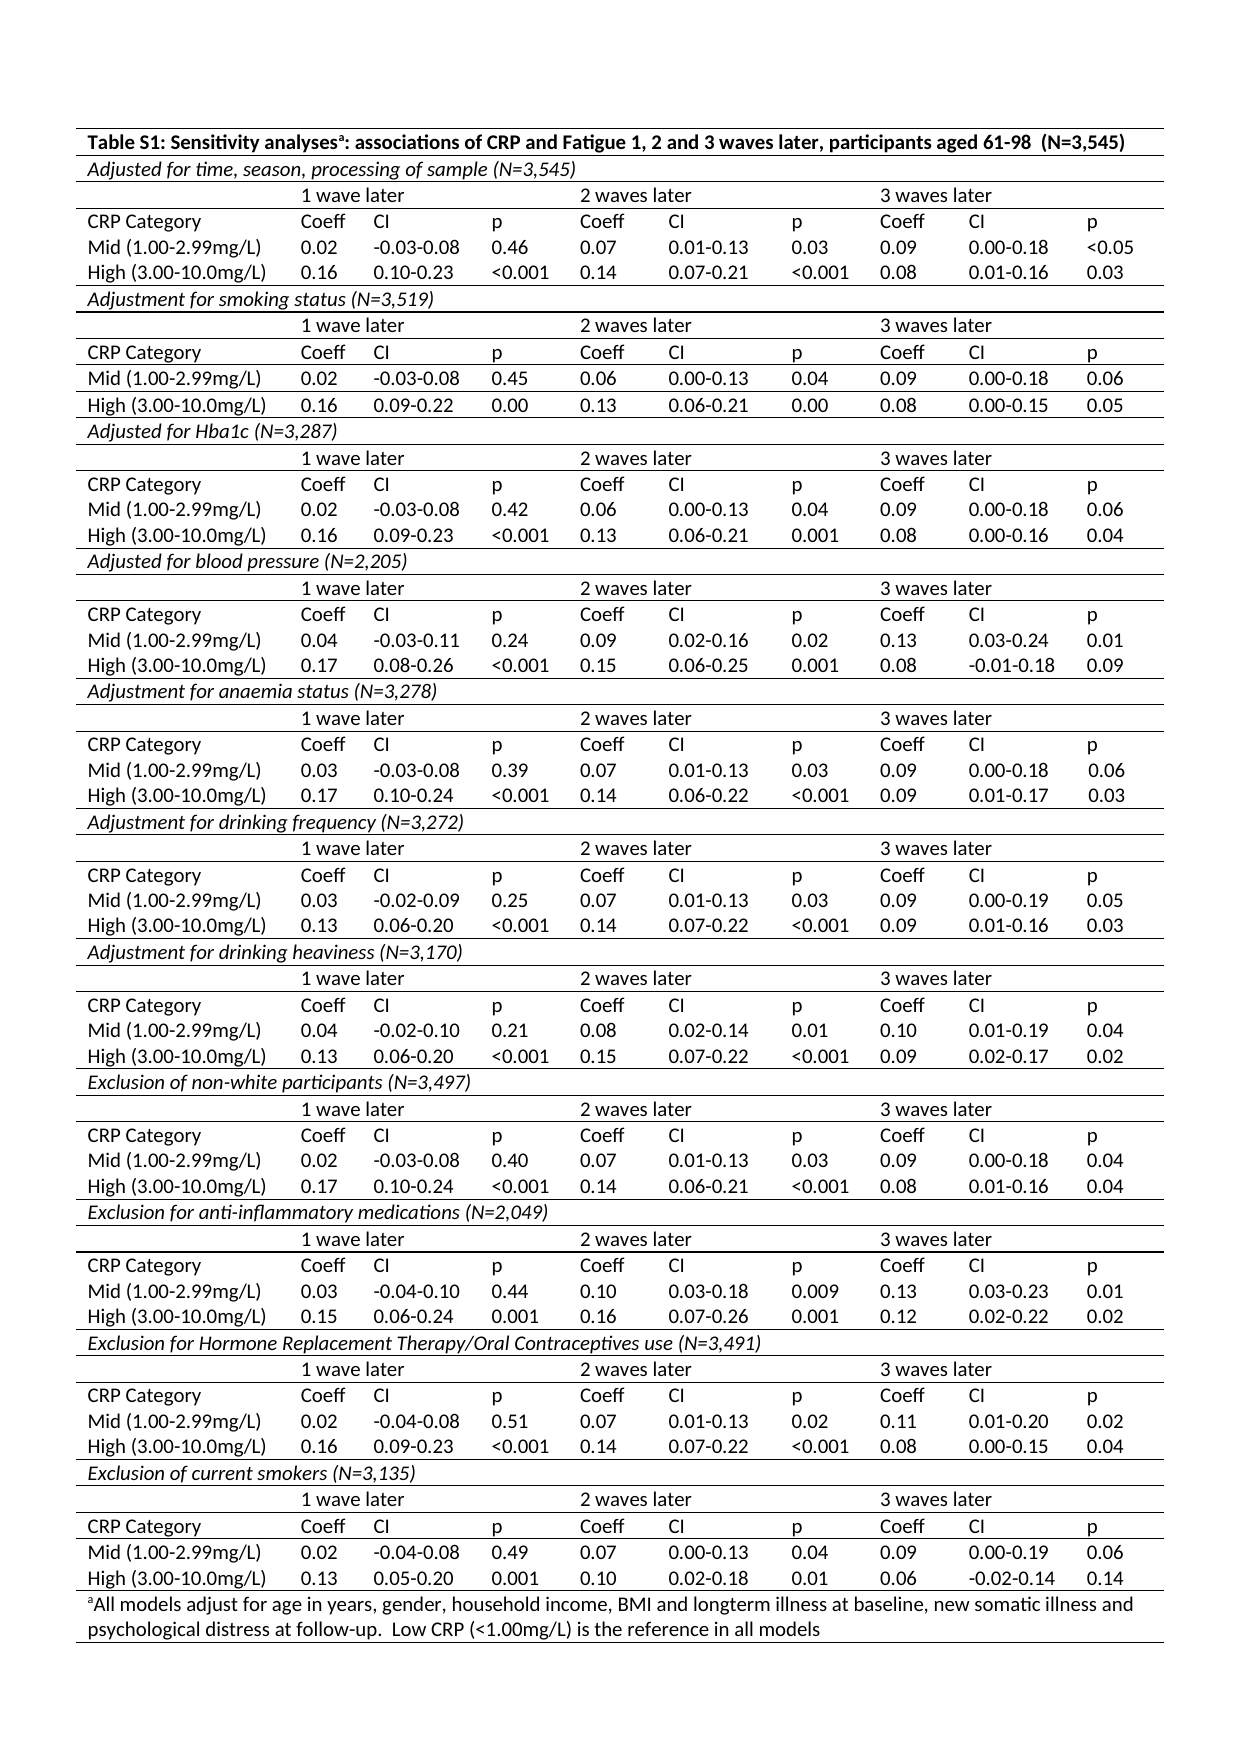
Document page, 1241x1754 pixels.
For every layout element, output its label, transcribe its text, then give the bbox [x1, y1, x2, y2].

table_cell 0.03 [289, 757, 362, 782]
table_cell p [1075, 471, 1164, 497]
table_cell <0.001 [780, 913, 869, 938]
table_cell 2 waves later [569, 575, 869, 600]
table_cell CI [362, 862, 480, 887]
table_cell 0.17 [289, 783, 362, 808]
table_cell -0.04-0.08 [362, 1539, 480, 1565]
table_cell 0.09 [869, 887, 957, 913]
table_cell 0.02-0.22 [957, 1303, 1075, 1329]
table_cell p [1075, 1513, 1164, 1538]
table_cell 1 wave later [289, 313, 568, 338]
table_cell 0.01-0.17 [957, 783, 1077, 808]
table_cell 1 wave later [289, 1226, 568, 1251]
table_cell Coeff [869, 862, 957, 887]
table_cell 0.09 [869, 497, 957, 522]
table_cell 0.03 [289, 1278, 362, 1303]
table_cell p [1075, 1122, 1164, 1148]
table_cell 3 waves later [869, 1096, 1164, 1121]
table_cell p [480, 862, 568, 887]
table_cell 0.01-0.16 [957, 913, 1075, 938]
table_cell 0.10-0.23 [362, 260, 480, 285]
table_cell 2 waves later [569, 835, 869, 861]
table_cell -0.03-0.08 [362, 365, 480, 391]
table_cell 0.03 [780, 1148, 869, 1173]
table_cell 0.07-0.26 [657, 1303, 780, 1329]
table_cell 0.02 [289, 234, 362, 259]
table_cell 0.05-0.20 [362, 1565, 480, 1590]
table_cell <0.001 [780, 1043, 869, 1068]
table_cell 0.07 [569, 887, 657, 913]
table_cell -0.03-0.11 [362, 627, 480, 652]
table_cell 0.06 [1077, 757, 1164, 782]
table_cell CRP Category [76, 471, 289, 497]
table_cell Exclusion for anti-inflammatory medications (N=2,049) [76, 1200, 1164, 1225]
table_cell 0.06-0.21 [657, 522, 780, 547]
table_cell <0.001 [480, 1434, 568, 1459]
table_cell 0.13 [569, 392, 657, 417]
table_cell p [480, 339, 568, 364]
table_cell CI [657, 339, 780, 364]
table_cell Coeff [569, 732, 657, 757]
table_cell CRP Category [76, 601, 289, 627]
table_cell 0.15 [289, 1303, 362, 1329]
table_cell p [1075, 992, 1164, 1017]
table_cell 3 waves later [869, 705, 1164, 731]
table_cell 0.02-0.16 [657, 627, 780, 652]
table_cell Adjustment for drinking heaviness (N=3,170) [76, 939, 1164, 964]
table_cell 0.17 [289, 652, 362, 678]
table_cell CRP Category [76, 992, 289, 1017]
table_cell 1 wave later [289, 445, 568, 470]
table_cell 0.09-0.23 [362, 522, 480, 547]
table_cell p [780, 1513, 869, 1538]
table_cell 0.14 [569, 913, 657, 938]
table_cell 0.01-0.16 [957, 1173, 1075, 1198]
table_cell CRP Category [76, 732, 289, 757]
table_cell 0.02 [780, 1408, 869, 1433]
table_cell 0.07 [569, 757, 657, 782]
table_cell Coeff [569, 601, 657, 627]
table_cell 0.07-0.22 [657, 913, 780, 938]
table_cell Coeff [569, 1253, 657, 1278]
table_cell 0.16 [289, 392, 362, 417]
table_cell -0.02-0.10 [362, 1018, 480, 1043]
table_cell CI [362, 1122, 480, 1148]
table_cell CI [957, 471, 1075, 497]
table_cell 0.09 [869, 783, 957, 808]
table_cell 0.14 [569, 783, 657, 808]
table_cell 0.06-0.20 [362, 1043, 480, 1068]
table_cell 0.16 [569, 1303, 657, 1329]
table_cell Coeff [869, 732, 957, 757]
table_cell 3 waves later [869, 966, 1164, 991]
table_cell High (3.00-10.0mg/L) [76, 1565, 289, 1590]
table_cell 0.16 [289, 522, 362, 547]
table_cell 0.45 [480, 365, 568, 391]
table_cell p [480, 209, 568, 234]
table_cell p [780, 732, 869, 757]
table_cell [76, 575, 289, 600]
table_cell CRP Category [76, 1122, 289, 1148]
table_cell CI [657, 601, 780, 627]
table_cell 0.00-0.18 [957, 497, 1075, 522]
table_cell 0.09 [869, 365, 957, 391]
table_cell 0.09 [869, 1148, 957, 1173]
table_cell 0.10-0.24 [362, 783, 480, 808]
table_cell 0.03-0.23 [957, 1278, 1075, 1303]
table_cell 0.08 [869, 260, 957, 285]
table_cell CI [657, 1513, 780, 1538]
table_cell [76, 1486, 289, 1512]
table_cell p [480, 1513, 568, 1538]
table_cell Coeff [289, 1122, 362, 1148]
table_cell 0.01 [1075, 627, 1164, 652]
table_cell 0.39 [480, 757, 568, 782]
table_cell Coeff [289, 732, 362, 757]
table_cell High (3.00-10.0mg/L) [76, 1434, 289, 1459]
table_cell 0.25 [480, 887, 568, 913]
table_cell 0.14 [569, 1173, 657, 1198]
table_cell 0.00-0.18 [957, 365, 1075, 391]
table_cell 0.01 [780, 1565, 869, 1590]
table_cell p [780, 601, 869, 627]
table_cell 0.09 [869, 1539, 957, 1565]
table_cell 0.12 [869, 1303, 957, 1329]
table_cell CI [657, 1383, 780, 1408]
table_cell 0.04 [1075, 522, 1164, 547]
table_cell <0.001 [780, 1173, 869, 1198]
table_cell <0.001 [480, 522, 568, 547]
table_cell 0.00-0.15 [957, 392, 1075, 417]
table_cell 0.21 [480, 1018, 568, 1043]
table_cell 0.10 [569, 1278, 657, 1303]
table_cell 0.40 [480, 1148, 568, 1173]
table_cell 0.00-0.16 [957, 522, 1075, 547]
table_cell 3 waves later [869, 182, 1164, 208]
table_cell Coeff [869, 1253, 957, 1278]
table_cell High (3.00-10.0mg/L) [76, 260, 289, 285]
table_cell 0.00-0.18 [957, 757, 1077, 782]
table_cell 0.42 [480, 497, 568, 522]
table_cell 0.13 [289, 1043, 362, 1068]
table_cell 0.13 [869, 1278, 957, 1303]
table_cell Adjusted for time, season, processing of sample (N=3,545) [76, 156, 1164, 181]
table_cell <0.05 [1075, 234, 1164, 259]
table_cell 0.07 [569, 1148, 657, 1173]
table_cell 1 wave later [289, 1486, 568, 1512]
table_cell 0.06-0.24 [362, 1303, 480, 1329]
table_cell 0.03 [780, 234, 869, 259]
table_cell Coeff [289, 862, 362, 887]
table_cell 0.06 [1075, 1539, 1164, 1565]
table_cell 0.01-0.13 [657, 1408, 780, 1433]
table_cell 0.13 [289, 913, 362, 938]
table_cell p [780, 992, 869, 1017]
table_cell High (3.00-10.0mg/L) [76, 913, 289, 938]
table_cell p [480, 732, 568, 757]
table_cell 0.06 [1075, 497, 1164, 522]
table_cell 2 waves later [569, 1486, 869, 1512]
table_cell <0.001 [480, 913, 568, 938]
table_cell CI [362, 471, 480, 497]
table_cell [76, 705, 289, 731]
table_cell 0.02 [289, 497, 362, 522]
table_cell High (3.00-10.0mg/L) [76, 1303, 289, 1329]
table_cell Coeff [289, 1383, 362, 1408]
table_cell <0.001 [480, 1043, 568, 1068]
table_cell 0.02 [289, 365, 362, 391]
table_cell Mid (1.00-2.99mg/L) [76, 627, 289, 652]
table_cell p [480, 1253, 568, 1278]
table_cell 3 waves later [869, 835, 1164, 861]
table_cell 0.13 [869, 627, 957, 652]
table_cell 0.03 [1075, 260, 1164, 285]
table_cell 2 waves later [569, 182, 869, 208]
table_cell Mid (1.00-2.99mg/L) [76, 1148, 289, 1173]
table_cell CI [362, 1383, 480, 1408]
table_cell CI [957, 1122, 1075, 1148]
table_cell Coeff [289, 1513, 362, 1538]
table_cell 0.08 [869, 522, 957, 547]
table_cell CI [657, 732, 780, 757]
table_cell Mid (1.00-2.99mg/L) [76, 1278, 289, 1303]
table_cell CI [657, 992, 780, 1017]
table_cell 1 wave later [289, 575, 568, 600]
table_cell 0.09 [869, 913, 957, 938]
table_cell [76, 966, 289, 991]
table_cell Coeff [569, 1383, 657, 1408]
table_cell 0.09 [869, 1043, 957, 1068]
table_cell p [480, 471, 568, 497]
table_cell Coeff [869, 471, 957, 497]
table_cell p [1075, 339, 1164, 364]
table_cell CI [362, 1253, 480, 1278]
table_cell 0.06-0.21 [657, 392, 780, 417]
table_cell CRP Category [76, 1253, 289, 1278]
table_cell 0.02-0.14 [657, 1018, 780, 1043]
table_cell 0.09 [869, 757, 957, 782]
table_cell 0.15 [569, 652, 657, 678]
table_cell 0.08-0.26 [362, 652, 480, 678]
table_cell Coeff [869, 209, 957, 234]
table_cell 0.07 [569, 1408, 657, 1433]
table_cell CI [957, 862, 1075, 887]
table_cell 2 waves later [569, 1356, 869, 1382]
table_cell <0.001 [480, 783, 568, 808]
table_cell Coeff [569, 862, 657, 887]
table_cell Mid (1.00-2.99mg/L) [76, 234, 289, 259]
table_cell CI [657, 1122, 780, 1148]
table_cell p [480, 992, 568, 1017]
table_cell p [780, 209, 869, 234]
table_cell CI [957, 1513, 1075, 1538]
table_cell 0.17 [289, 1173, 362, 1198]
table_cell -0.03-0.08 [362, 1148, 480, 1173]
table_cell Coeff [289, 1253, 362, 1278]
table_cell 0.14 [569, 1434, 657, 1459]
table_cell 1 wave later [289, 705, 568, 731]
table_cell 0.04 [1075, 1148, 1164, 1173]
table_cell Coeff [289, 471, 362, 497]
table_cell High (3.00-10.0mg/L) [76, 1173, 289, 1198]
table_cell 0.16 [289, 1434, 362, 1459]
table_cell Coeff [869, 992, 957, 1017]
table_cell 0.03-0.24 [957, 627, 1075, 652]
table_cell 0.01-0.13 [657, 887, 780, 913]
table_cell High (3.00-10.0mg/L) [76, 783, 289, 808]
table_cell 2 waves later [569, 705, 869, 731]
table_cell 0.02 [780, 627, 869, 652]
table_cell CI [957, 732, 1075, 757]
table_cell 0.49 [480, 1539, 568, 1565]
table_cell 0.001 [780, 522, 869, 547]
table_cell <0.001 [780, 1434, 869, 1459]
table_cell 0.14 [1075, 1565, 1164, 1590]
table_cell p [780, 1383, 869, 1408]
table_cell 3 waves later [869, 445, 1164, 470]
table_cell 0.10 [869, 1018, 957, 1043]
table_cell 0.13 [569, 522, 657, 547]
table_cell CI [362, 1513, 480, 1538]
table_cell 0.009 [780, 1278, 869, 1303]
table_cell 0.01-0.19 [957, 1018, 1075, 1043]
table_cell 0.01-0.13 [657, 1148, 780, 1173]
table_cell 0.07-0.22 [657, 1434, 780, 1459]
table_cell [76, 1096, 289, 1121]
table_cell p [1075, 862, 1164, 887]
table_cell -0.04-0.08 [362, 1408, 480, 1433]
table_cell 2 waves later [569, 313, 869, 338]
table_cell 0.05 [1075, 392, 1164, 417]
table_cell 0.00-0.18 [957, 234, 1075, 259]
table_cell 0.46 [480, 234, 568, 259]
table_cell 0.13 [289, 1565, 362, 1590]
table_cell 0.02-0.18 [657, 1565, 780, 1590]
table_cell Coeff [289, 601, 362, 627]
table_cell aAll models adjust for age in years, gender, household income, BMI and longterm illness at baseline, new somatic illness and psychological distress at follow-up. Low CRP (<1.00mg/L) is the reference in all models [76, 1591, 1164, 1642]
table_cell [76, 182, 289, 208]
table_cell CI [957, 339, 1075, 364]
table_cell 0.02 [289, 1539, 362, 1565]
table_cell 2 waves later [569, 445, 869, 470]
table_cell p [480, 1383, 568, 1408]
table_cell 3 waves later [869, 1226, 1164, 1251]
table_cell <0.001 [480, 652, 568, 678]
table_cell 0.03-0.18 [657, 1278, 780, 1303]
table_cell CI [362, 209, 480, 234]
table_cell p [780, 339, 869, 364]
table_cell CRP Category [76, 339, 289, 364]
table_cell 0.06 [869, 1565, 957, 1590]
table_cell 0.09 [1075, 652, 1164, 678]
table_cell 1 wave later [289, 182, 568, 208]
table_cell Adjustment for smoking status (N=3,519) [76, 286, 1164, 311]
table_cell 0.01 [1075, 1278, 1164, 1303]
table_cell 0.06-0.20 [362, 913, 480, 938]
table_cell 0.02 [1075, 1408, 1164, 1433]
table_cell 2 waves later [569, 1226, 869, 1251]
table_cell 0.08 [869, 392, 957, 417]
table_cell 0.06-0.22 [657, 783, 780, 808]
table_header Table S1: Sensitivity analysesa: associations of CRP and Fatigue 1, 2 and 3 waves later, participants aged 61-98 (N=3,545) [76, 129, 1164, 155]
table_cell 0.02 [289, 1148, 362, 1173]
table_cell 3 waves later [869, 313, 1164, 338]
table_cell 0.10 [569, 1565, 657, 1590]
table_cell -0.01-0.18 [957, 652, 1075, 678]
table_cell 0.09 [869, 234, 957, 259]
table_cell p [780, 862, 869, 887]
table_cell p [1075, 1253, 1164, 1278]
table_cell CI [362, 732, 480, 757]
table_cell High (3.00-10.0mg/L) [76, 392, 289, 417]
table_cell 0.00 [480, 392, 568, 417]
table_cell 0.01-0.16 [957, 260, 1075, 285]
table_cell Coeff [289, 209, 362, 234]
table_cell 0.02 [1075, 1303, 1164, 1329]
table_cell CRP Category [76, 862, 289, 887]
table_cell CI [657, 1253, 780, 1278]
table_cell 0.08 [869, 1434, 957, 1459]
table_cell 1 wave later [289, 1356, 568, 1382]
table_cell 0.09-0.22 [362, 392, 480, 417]
table_cell Coeff [569, 1513, 657, 1538]
table_cell 0.00-0.13 [657, 1539, 780, 1565]
table_cell 0.02 [289, 1408, 362, 1433]
table_cell 0.06-0.21 [657, 1173, 780, 1198]
table_cell CI [957, 601, 1075, 627]
table_cell 0.001 [780, 652, 869, 678]
table_cell Coeff [869, 1383, 957, 1408]
table_cell 0.04 [1075, 1434, 1164, 1459]
table_cell Coeff [569, 992, 657, 1017]
table_cell 0.06 [569, 497, 657, 522]
table_cell Coeff [869, 601, 957, 627]
table_cell 2 waves later [569, 1096, 869, 1121]
table_cell CRP Category [76, 209, 289, 234]
table_cell 1 wave later [289, 835, 568, 861]
table_cell <0.001 [780, 260, 869, 285]
table_cell 0.04 [780, 497, 869, 522]
table_cell 0.07 [569, 234, 657, 259]
table_cell 3 waves later [869, 1486, 1164, 1512]
table_cell 0.07 [569, 1539, 657, 1565]
table_cell 0.03 [780, 887, 869, 913]
table_cell CI [657, 862, 780, 887]
table_cell Coeff [569, 471, 657, 497]
table_cell 0.00-0.18 [957, 1148, 1075, 1173]
table_cell Mid (1.00-2.99mg/L) [76, 1539, 289, 1565]
table_cell 0.01-0.13 [657, 757, 780, 782]
table_cell 0.06 [1075, 365, 1164, 391]
table_cell Mid (1.00-2.99mg/L) [76, 497, 289, 522]
table_cell 0.03 [1077, 783, 1164, 808]
table_cell p [480, 1122, 568, 1148]
table_cell CRP Category [76, 1513, 289, 1538]
table_cell Coeff [569, 209, 657, 234]
table_cell <0.001 [480, 260, 568, 285]
table_cell Adjustment for anaemia status (N=3,278) [76, 679, 1164, 704]
table_cell [76, 1356, 289, 1382]
table_cell 1 wave later [289, 966, 568, 991]
table_cell 0.15 [569, 1043, 657, 1068]
table_cell -0.02-0.14 [957, 1565, 1075, 1590]
table_cell 0.00-0.13 [657, 365, 780, 391]
table_cell <0.001 [480, 1173, 568, 1198]
table_cell 0.08 [869, 652, 957, 678]
table_cell 0.06 [569, 365, 657, 391]
table_cell 0.09 [569, 627, 657, 652]
table_cell 0.04 [780, 1539, 869, 1565]
table_cell High (3.00-10.0mg/L) [76, 652, 289, 678]
table_cell Coeff [289, 992, 362, 1017]
table_cell 0.03 [780, 757, 869, 782]
table_cell 0.03 [289, 887, 362, 913]
table_cell CI [657, 209, 780, 234]
table_cell Coeff [569, 1122, 657, 1148]
table_cell p [780, 1253, 869, 1278]
table_cell [76, 1226, 289, 1251]
table_cell 3 waves later [869, 1356, 1164, 1382]
table_cell -0.03-0.08 [362, 757, 480, 782]
table_cell 0.07-0.22 [657, 1043, 780, 1068]
table_cell 0.05 [1075, 887, 1164, 913]
table_cell Adjusted for Hba1c (N=3,287) [76, 418, 1164, 444]
table_cell p [1075, 601, 1164, 627]
table_cell CI [957, 1383, 1075, 1408]
table_cell 0.04 [289, 627, 362, 652]
table_cell CRP Category [76, 1383, 289, 1408]
table_cell Mid (1.00-2.99mg/L) [76, 1408, 289, 1433]
table_cell CI [957, 209, 1075, 234]
table_cell 0.44 [480, 1278, 568, 1303]
table_cell CI [657, 471, 780, 497]
table_cell Coeff [569, 339, 657, 364]
table_cell 0.04 [1075, 1018, 1164, 1043]
table_cell [76, 445, 289, 470]
table_cell [76, 313, 289, 338]
table_cell <0.001 [780, 783, 869, 808]
table_cell p [1075, 732, 1164, 757]
table_cell High (3.00-10.0mg/L) [76, 1043, 289, 1068]
table_cell 0.02 [1075, 1043, 1164, 1068]
table_cell Adjusted for blood pressure (N=2,205) [76, 549, 1164, 574]
table_cell -0.03-0.08 [362, 497, 480, 522]
table_cell CI [362, 339, 480, 364]
table_cell 0.24 [480, 627, 568, 652]
table_cell High (3.00-10.0mg/L) [76, 522, 289, 547]
table_cell CI [957, 992, 1075, 1017]
table_cell 2 waves later [569, 966, 869, 991]
table_cell 0.08 [569, 1018, 657, 1043]
table_cell Mid (1.00-2.99mg/L) [76, 1018, 289, 1043]
table_cell 0.04 [289, 1018, 362, 1043]
table_cell p [1075, 209, 1164, 234]
table_cell 0.01-0.13 [657, 234, 780, 259]
table_cell p [780, 471, 869, 497]
table_cell CI [362, 601, 480, 627]
table_cell 0.001 [480, 1565, 568, 1590]
table_cell 0.09-0.23 [362, 1434, 480, 1459]
table_cell 0.01-0.20 [957, 1408, 1075, 1433]
table_cell Mid (1.00-2.99mg/L) [76, 757, 289, 782]
table_cell -0.03-0.08 [362, 234, 480, 259]
table_cell Coeff [289, 339, 362, 364]
table_cell 0.06-0.25 [657, 652, 780, 678]
table_cell p [780, 1122, 869, 1148]
table_cell Exclusion of non-white participants (N=3,497) [76, 1069, 1164, 1095]
table_cell p [480, 601, 568, 627]
table_cell 0.03 [1075, 913, 1164, 938]
table_cell Exclusion of current smokers (N=3,135) [76, 1460, 1164, 1485]
table_cell 0.08 [869, 1173, 957, 1198]
table_cell Coeff [869, 1513, 957, 1538]
table_cell Coeff [869, 1122, 957, 1148]
table_cell Coeff [869, 339, 957, 364]
table_cell Mid (1.00-2.99mg/L) [76, 887, 289, 913]
table_cell 0.00 [780, 392, 869, 417]
table_cell 0.10-0.24 [362, 1173, 480, 1198]
table_cell 0.11 [869, 1408, 957, 1433]
table_cell 0.01 [780, 1018, 869, 1043]
table_cell 0.16 [289, 260, 362, 285]
table_cell CI [957, 1253, 1075, 1278]
table_cell 1 wave later [289, 1096, 568, 1121]
table_cell 0.00-0.15 [957, 1434, 1075, 1459]
table_cell 0.00-0.19 [957, 887, 1075, 913]
table_cell [76, 835, 289, 861]
table_cell 0.001 [480, 1303, 568, 1329]
table_cell Adjustment for drinking frequency (N=3,272) [76, 809, 1164, 834]
table_cell 0.02-0.17 [957, 1043, 1075, 1068]
table_cell 0.14 [569, 260, 657, 285]
table_cell 0.51 [480, 1408, 568, 1433]
table_cell 0.001 [780, 1303, 869, 1329]
table_cell 0.07-0.21 [657, 260, 780, 285]
table_cell -0.04-0.10 [362, 1278, 480, 1303]
table_cell Exclusion for Hormone Replacement Therapy/Oral Contraceptives use (N=3,491) [76, 1330, 1164, 1355]
table_cell Mid (1.00-2.99mg/L) [76, 365, 289, 391]
table_cell CI [362, 992, 480, 1017]
table_cell 0.00-0.13 [657, 497, 780, 522]
table_cell -0.02-0.09 [362, 887, 480, 913]
table_cell 3 waves later [869, 575, 1164, 600]
table_cell 0.00-0.19 [957, 1539, 1075, 1565]
table_cell p [1075, 1383, 1164, 1408]
table_cell 0.04 [780, 365, 869, 391]
table_cell 0.04 [1075, 1173, 1164, 1198]
